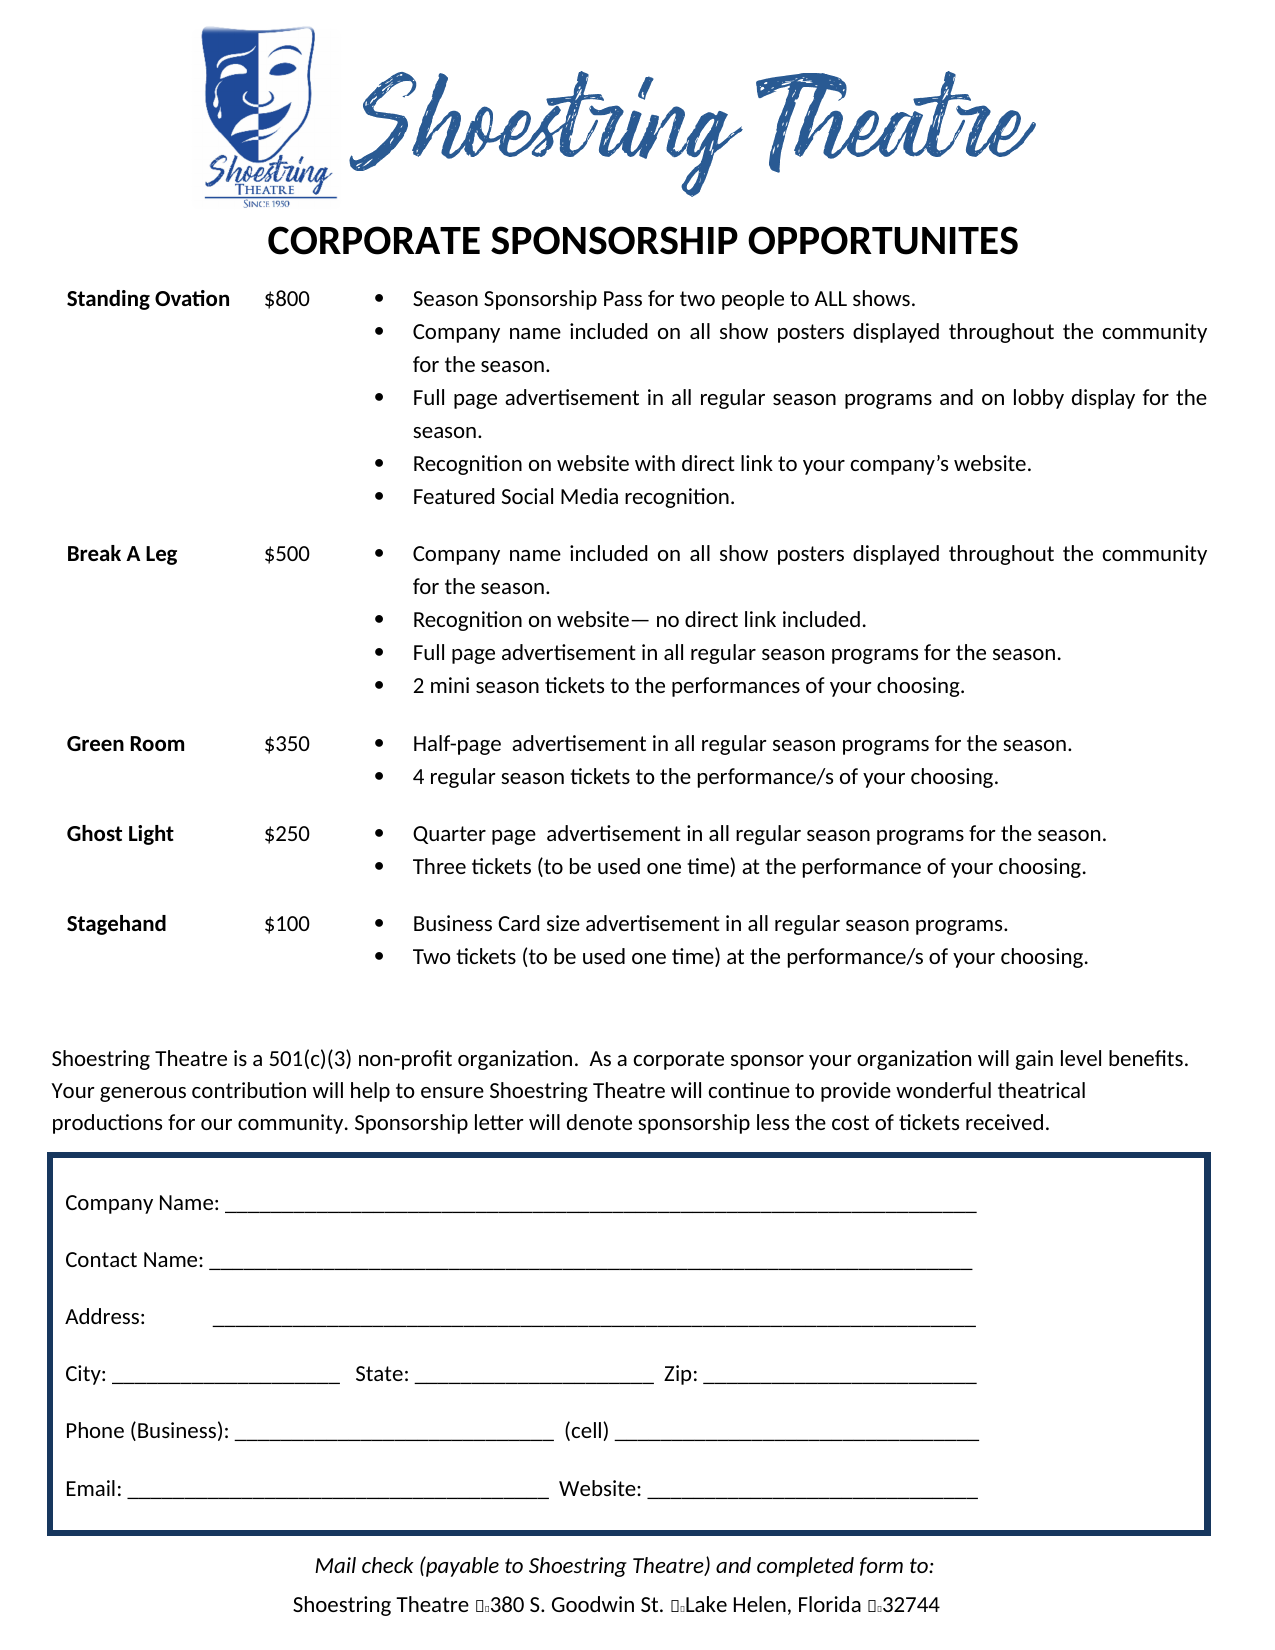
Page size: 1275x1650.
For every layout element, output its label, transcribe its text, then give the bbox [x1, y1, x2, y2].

table_cell $500 [242, 534, 332, 723]
table_header $800 [242, 278, 332, 533]
table_cell Company name included on all show posters displayed throughout the community for the season. Recognition on website— no direct link included. Full page advertisement in all regular season programs for the season. 2 mini season tickets to the performances of your choosing. [332, 534, 1214, 723]
table_cell Half-page advertisement in all regular season programs for the season. 4 regular season tickets to the performance/s of your choosing. [332, 723, 1214, 813]
table_cell [61, 983, 242, 1152]
table_cell [332, 983, 1214, 1490]
table_header Standing Ovation [61, 278, 242, 533]
table_cell $100 [242, 904, 332, 983]
table_cell Green Room [61, 723, 242, 813]
table_cell Stagehand [61, 904, 242, 983]
table_cell Ghost Light [61, 813, 242, 903]
table_cell Break A Leg [61, 534, 242, 723]
table_cell $350 [242, 723, 332, 813]
table_cell [242, 983, 332, 1152]
table_cell $250 [242, 813, 332, 903]
picture [196, 33, 337, 205]
table_header Season Sponsorship Pass for two people to ALL shows. Company name included on all show posters displayed throughout the community for the season. Full page advertisement in all regular season programs and on lobby display for the season. Recognition on website with direct link to your company’s website. Featured Social Media recognition. [332, 278, 1214, 533]
table_cell Quarter page advertisement in all regular season programs for the season. Three tickets (to be used one time) at the performance of your choosing. [332, 813, 1214, 903]
table_cell Business Card size advertisement in all regular season programs. Two tickets (to be used one time) at the performance/s of your choosing. [332, 904, 1214, 983]
